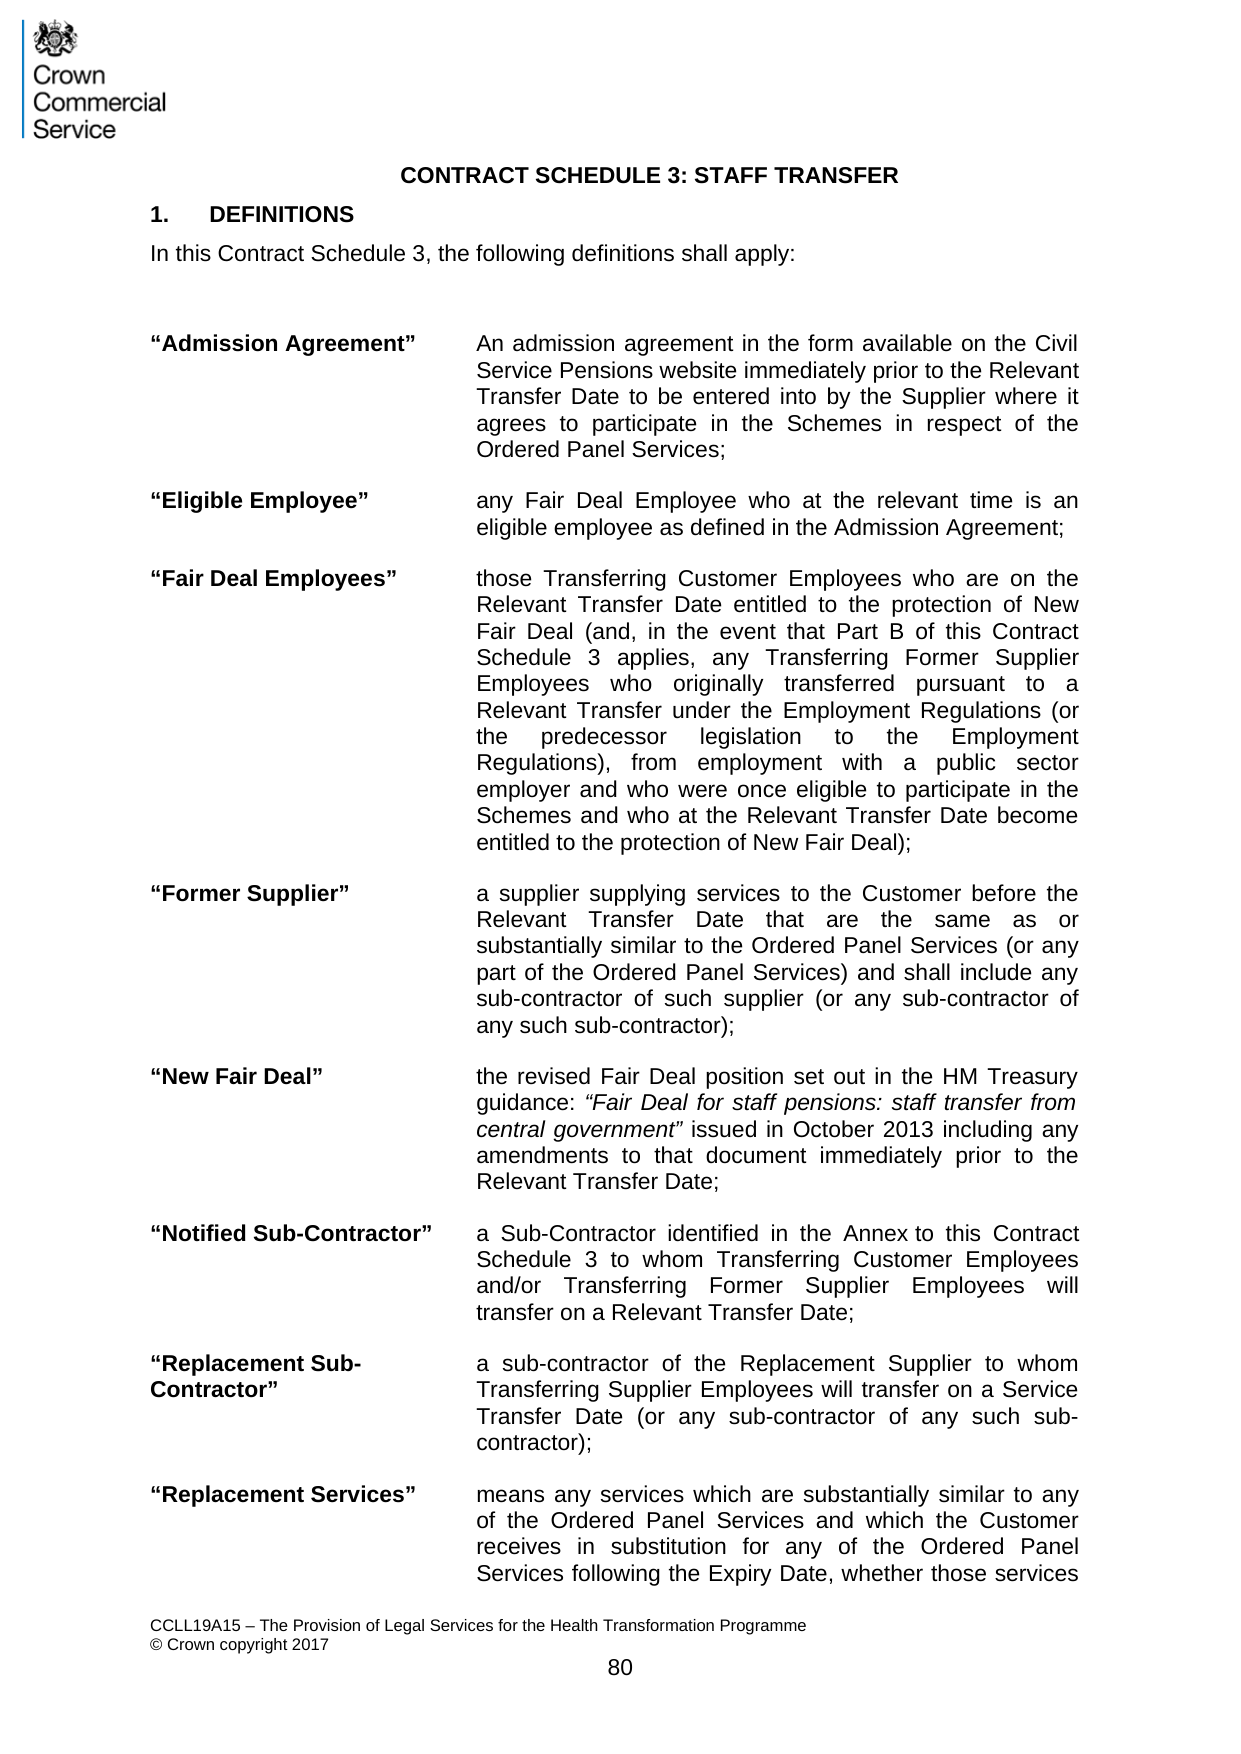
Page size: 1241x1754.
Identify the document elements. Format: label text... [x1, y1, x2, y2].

table_cell “Former Supplier” [150, 867, 465, 1050]
table_header An admission agreement in the form available on the Civil Service Pensions website immediately prior to the Relevant Transfer Date to be entered into by the Supplier where it agrees to participate in the Schemes in respect of the Ordered Panel Services; [465, 318, 1091, 475]
table_cell a sub-contractor of the Replacement Supplier to whom Transferring Supplier Employees will transfer on a Service Transfer Date (or any sub-contractor of any such sub-contractor); [465, 1338, 1091, 1468]
table_cell “Fair Deal Employees” [150, 553, 465, 867]
table_cell a supplier supplying services to the Customer before the Relevant Transfer Date that are the same as or substantially similar to the Ordered Panel Services (or any part of the Ordered Panel Services) and shall include any sub-contractor of such supplier (or any sub-contractor of any such sub-contractor); [465, 867, 1091, 1050]
table_cell “Notified Sub-Contractor” [150, 1207, 465, 1338]
table_cell “New Fair Deal” [150, 1050, 465, 1207]
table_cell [150, 1468, 465, 1586]
picture [21, 19, 166, 139]
subtitle DEFINITIONS [150, 201, 1090, 228]
table_cell “Replacement Sub-Contractor” [150, 1338, 465, 1468]
table_cell “Eligible Employee” [150, 475, 465, 552]
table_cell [465, 1468, 1091, 1586]
subtitle CONTRACT SCHEDULE 3: STAFF TRANSFER [209, 162, 1090, 189]
table_cell the revised Fair Deal position set out in the HM Treasury guidance: “Fair Deal for staff pensions: staff transfer from central government” issued in October 2013 including any amendments to that document immediately prior to the Relevant Transfer Date; [465, 1050, 1091, 1207]
table_header “Admission Agreement” [150, 318, 465, 475]
table_cell those Transferring Customer Employees who are on the Relevant Transfer Date entitled to the protection of New Fair Deal (and, in the event that Part B of this Contract Schedule 3 applies, any Transferring Former Supplier Employees who originally transferred pursuant to a Relevant Transfer under the Employment Regulations (or the predecessor legislation to the Employment Regulations), from employment with a public sector employer and who were once eligible to participate in the Schemes and who at the Relevant Transfer Date become entitled to the protection of New Fair Deal); [465, 553, 1091, 867]
table_cell any Fair Deal Employee who at the relevant time is an eligible employee as defined in the Admission Agreement; [465, 475, 1091, 552]
list In this Contract Schedule 3, the following definitions shall apply: [150, 240, 1090, 267]
table_cell a Sub-Contractor identified in the Annex to this Contract Schedule 3 to whom Transferring Customer Employees and/or Transferring Former Supplier Employees will transfer on a Relevant Transfer Date; [465, 1207, 1091, 1338]
